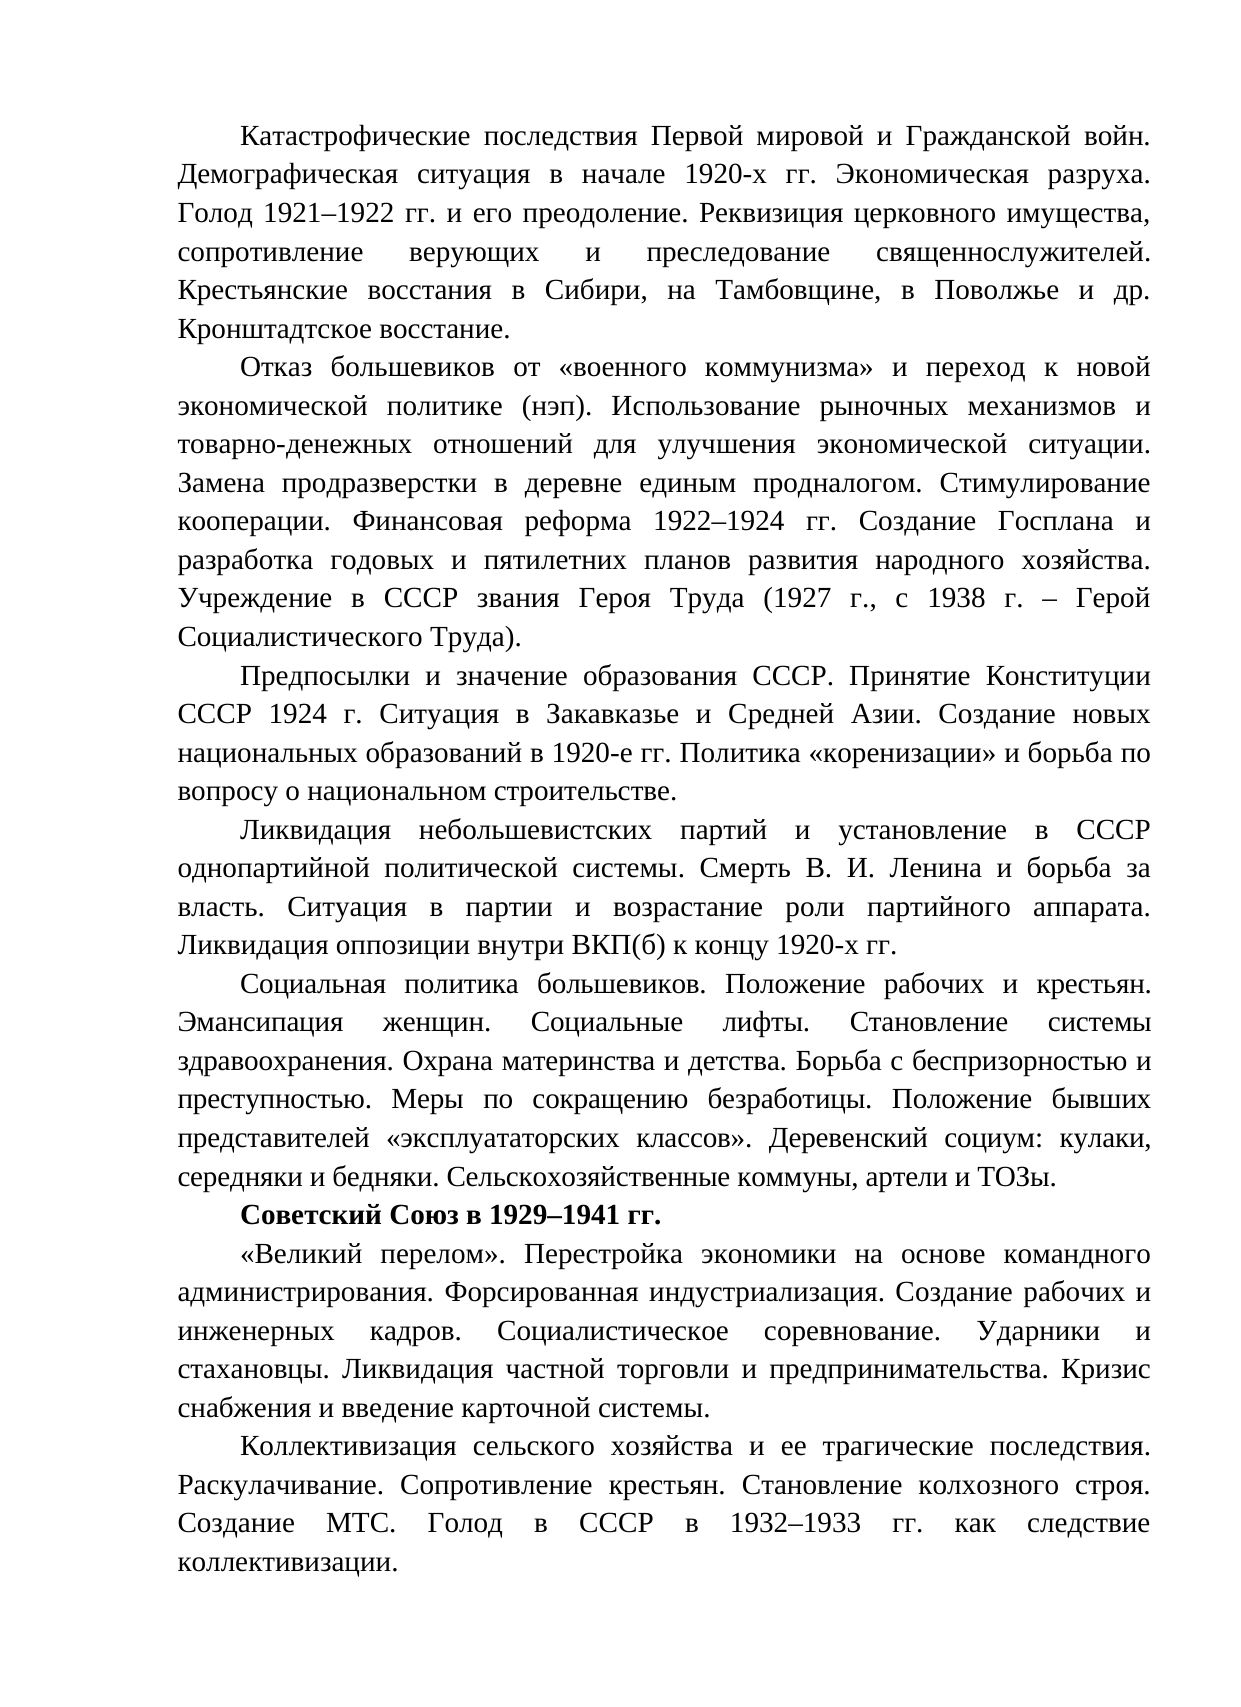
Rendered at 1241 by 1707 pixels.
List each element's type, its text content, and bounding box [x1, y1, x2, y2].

text Коллективизация сельского хозяйства и ее трагические последствия. Раскулачивание. Сопротивление крестьян. Становление колхозного строя. Создание МТС. Голод в СССР в 1932–1933 гг. как следствие коллективизации. [177, 1428, 1152, 1578]
text Отказ большевиков от «военного коммунизма» и переход к новой экономической политике (нэп). Использование рыночных механизмов и товарно-денежных отношений для улучшения экономической ситуации. Замена продразверстки в деревне единым продналогом. Стимулирование кооперации. Финансовая реформа 1922–1924 гг. Создание Госплана и разработка годовых и пятилетних планов развития народного хозяйства. Учреждение в СССР звания Героя Труда (1927 г., с 1938 г. – Герой Социалистического Труда). [177, 349, 1152, 653]
text Катастрофические последствия Первой мировой и Гражданской войн. Демографическая ситуация в начале 1920-х гг. Экономическая разруха. Голод 1921–1922 гг. и его преодоление. Реквизиция церковного имущества, сопротивление верующих и преследование священнослужителей. Крестьянские восстания в Сибири, на Тамбовщине, в Поволжье и др. Кронштадтское восстание. [177, 118, 1152, 344]
text Предпосылки и значение образования СССР. Принятие Конституции СССР 1924 г. Ситуация в Закавказье и Средней Азии. Создание новых национальных образований в 1920-е гг. Политика «коренизации» и борьба по вопросу о национальном строительстве. [177, 658, 1152, 807]
text Советский Союз в 1929–1941 гг. [177, 1197, 1152, 1231]
text Ликвидация небольшевистских партий и установление в СССР однопартийной политической системы. Смерть В. И. Ленина и борьба за власть. Ситуация в партии и возрастание роли партийного аппарата. Ликвидация оппозиции внутри ВКП(б) к концу 1920-х гг. [177, 812, 1152, 961]
text «Великий перелом». Перестройка экономики на основе командного администрирования. Форсированная индустриализация. Создание рабочих и инженерных кадров. Социалистическое соревнование. Ударники и стахановцы. Ликвидация частной торговли и предпринимательства. Кризис снабжения и введение карточной системы. [177, 1236, 1152, 1423]
text Социальная политика большевиков. Положение рабочих и крестьян. Эмансипация женщин. Социальные лифты. Становление системы здравоохранения. Охрана материнства и детства. Борьба с беспризорностью и преступностью. Меры по сокращению безработицы. Положение бывших представителей «эксплуататорских классов». Деревенский социум: кулаки, середняки и бедняки. Сельскохозяйственные коммуны, артели и ТОЗы. [177, 966, 1152, 1192]
